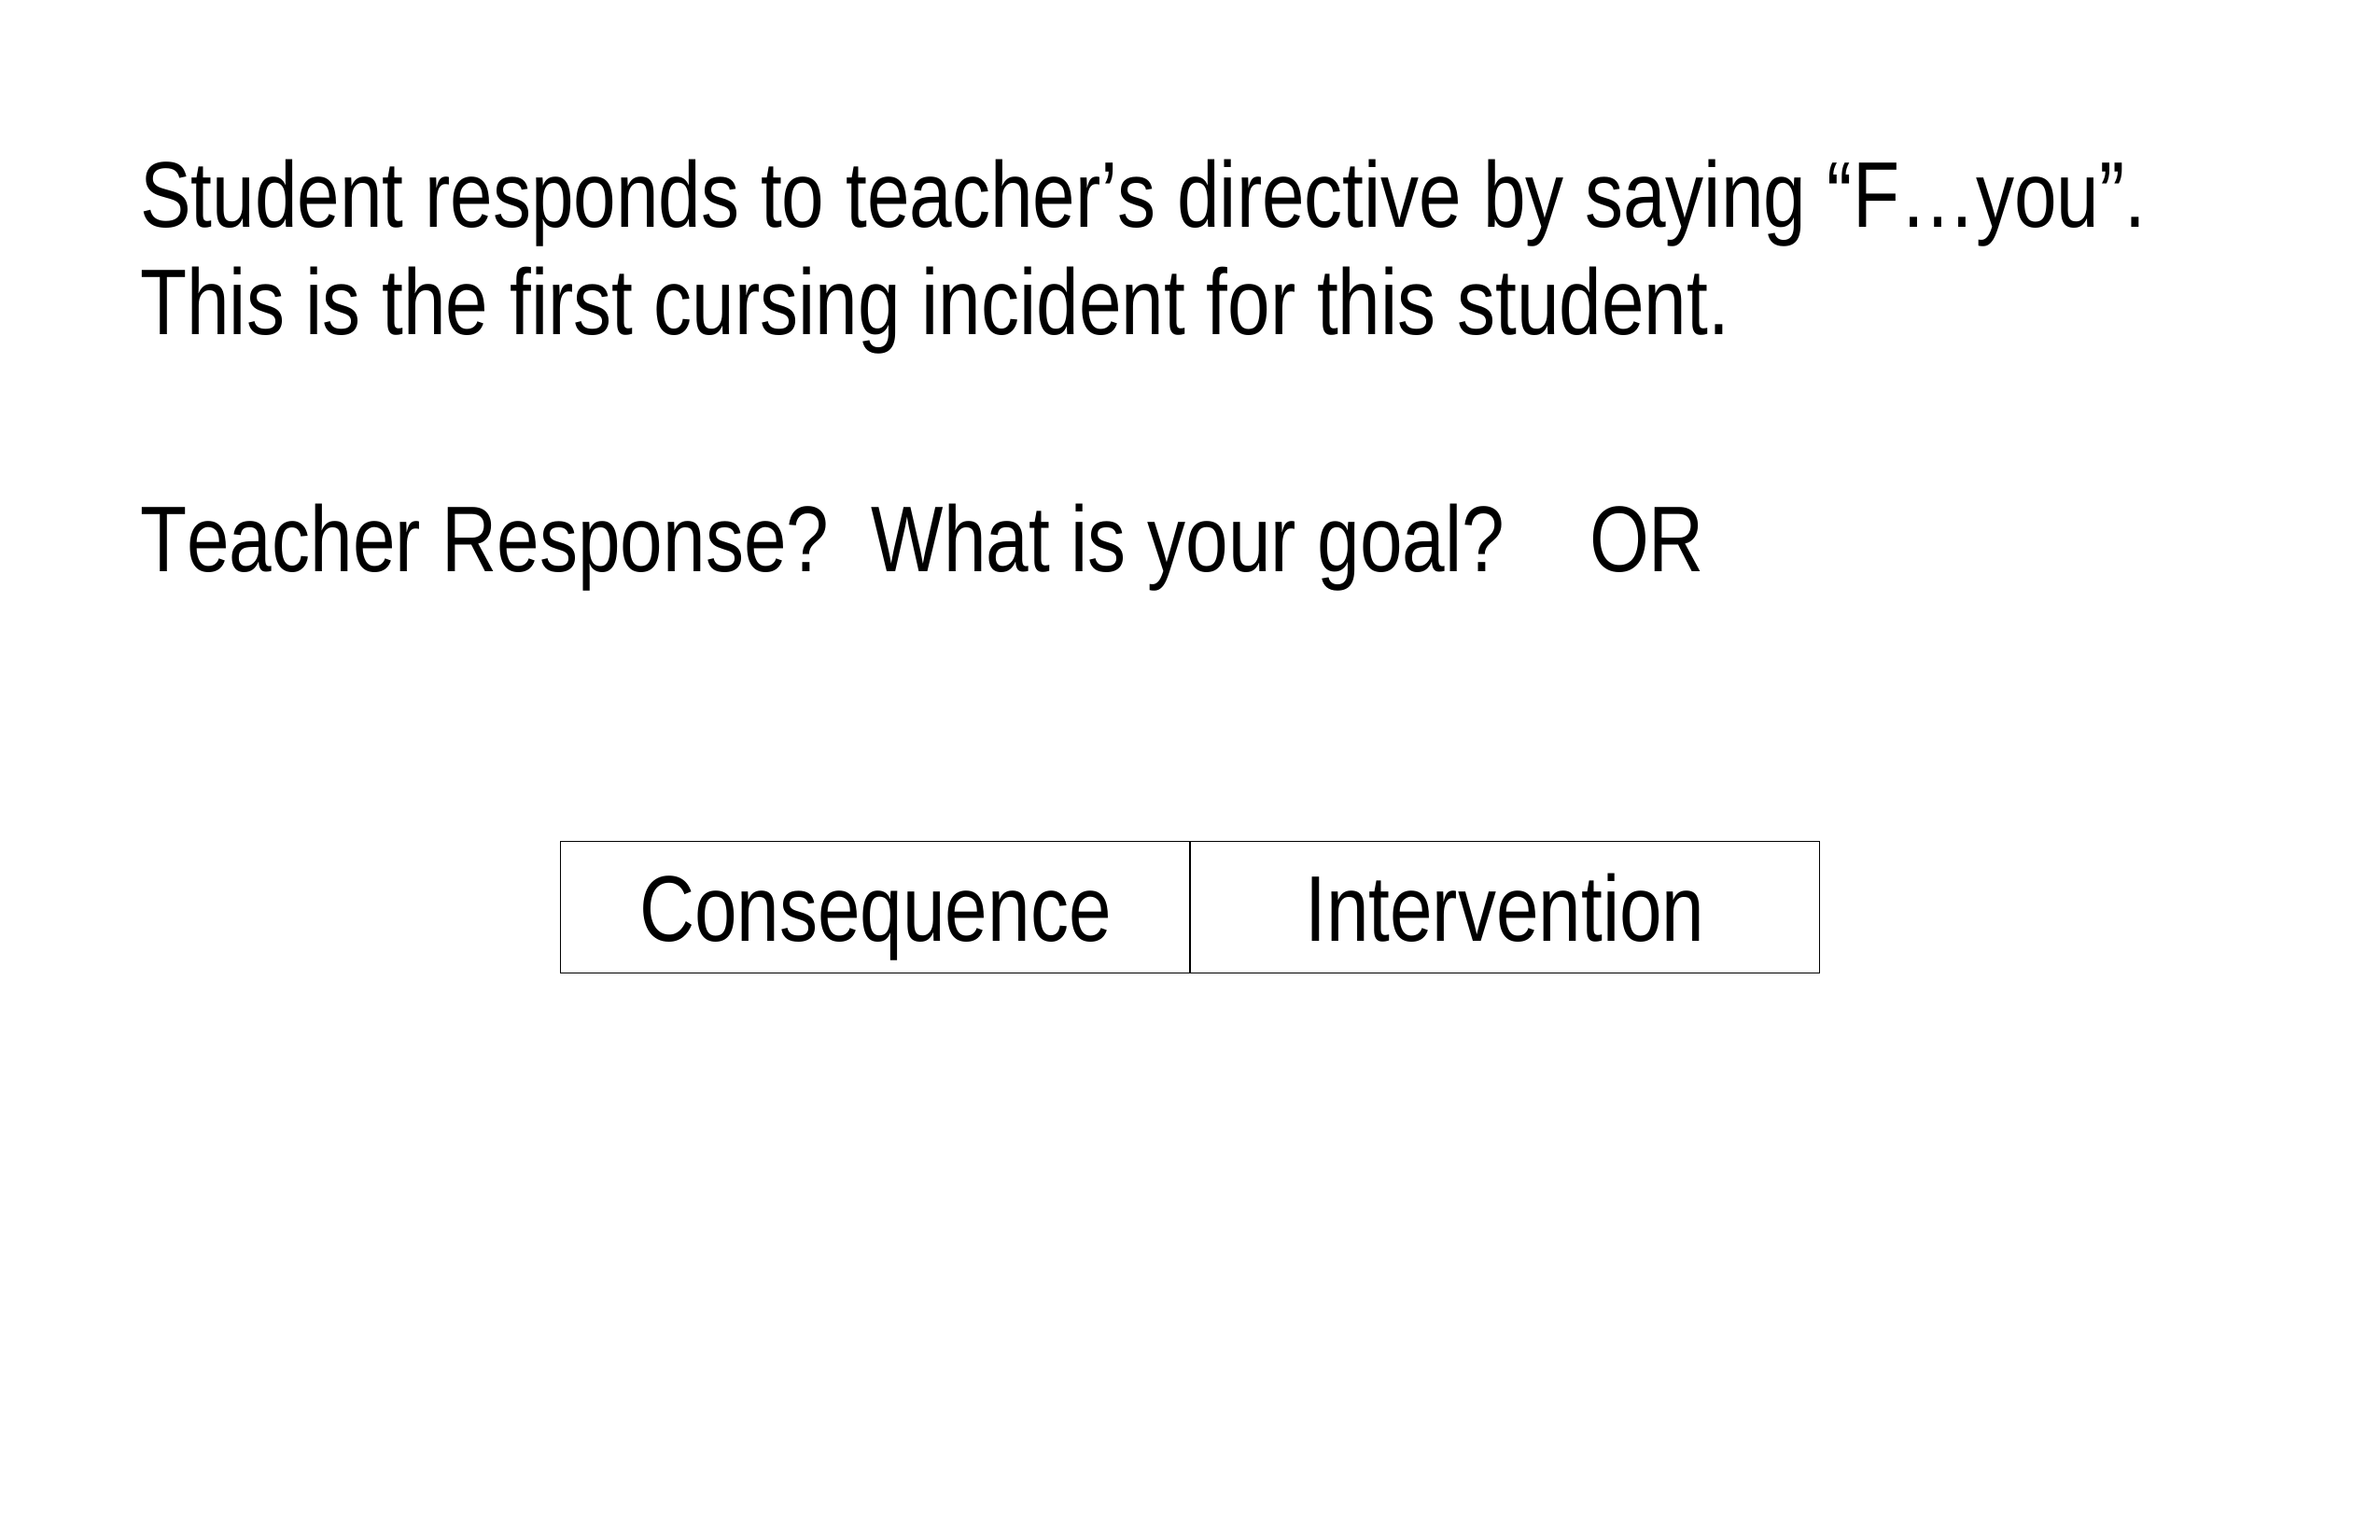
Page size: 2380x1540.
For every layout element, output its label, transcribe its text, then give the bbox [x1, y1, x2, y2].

text Student responds to teacher’s directive by saying “F…you”. This is the first cursing incident for this student. [140, 140, 2240, 354]
table_header Intervention [1191, 842, 1819, 973]
table_header Consequence [561, 842, 1189, 973]
text Teacher Response? What is your goal? OR [140, 484, 2240, 592]
